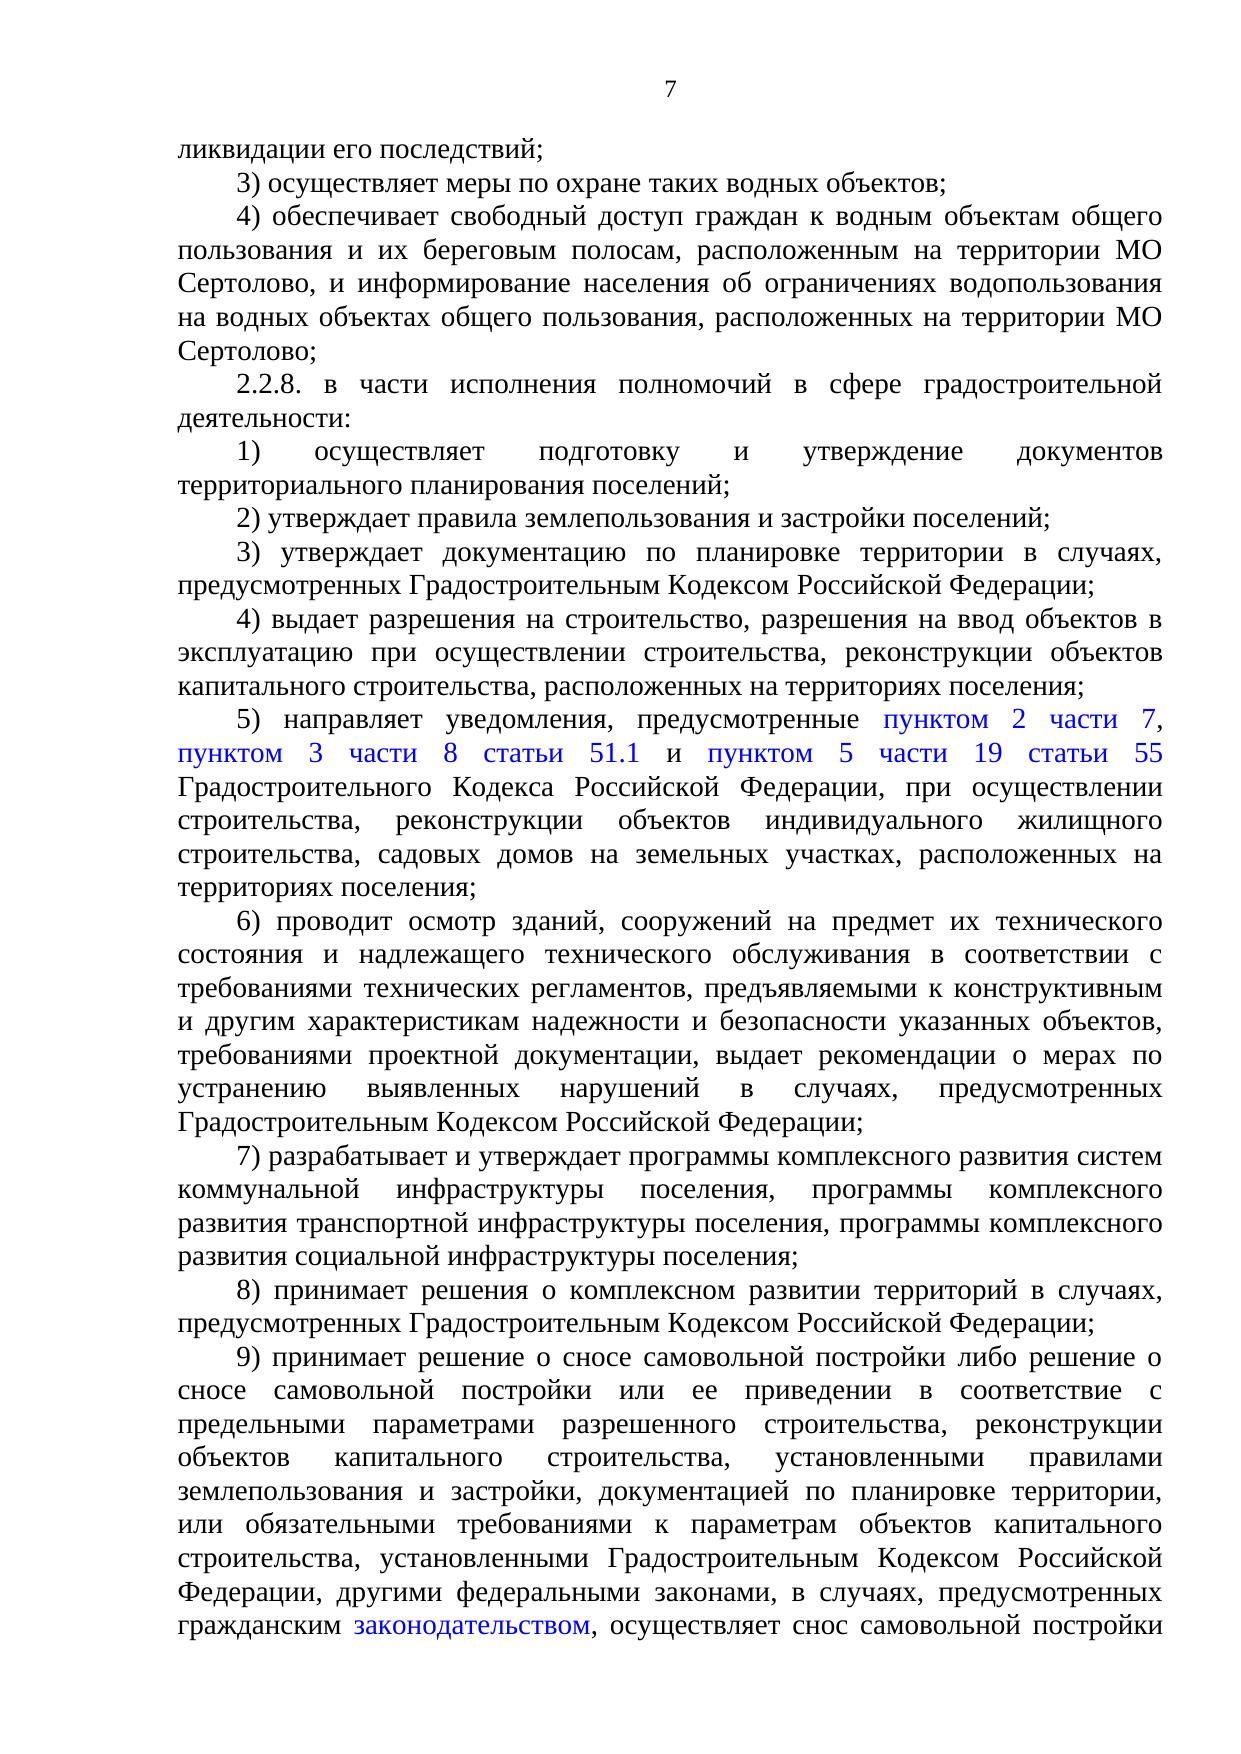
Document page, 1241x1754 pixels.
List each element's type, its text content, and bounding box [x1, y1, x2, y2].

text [177, 131, 1163, 165]
text 1) осуществляет подготовку и утверждение документов территориального планирования поселений; [177, 433, 1163, 500]
text 2) утверждает правила землепользования и застройки поселений; [177, 500, 1163, 534]
text 4) выдает разрешения на строительство, разрешения на ввод объектов в эксплуатацию при осуществлении строительства, реконструкции объектов капитального строительства, расположенных на территориях поселения; [177, 601, 1163, 702]
text 3) осуществляет меры по охране таких водных объектов; [177, 165, 1163, 198]
text 6) проводит осмотр зданий, сооружений на предмет их технического состояния и надлежащего технического обслуживания в соответствии с требованиями технических регламентов, предъявляемыми к конструктивным и другим характеристикам надежности и безопасности указанных объектов, требованиями проектной документации, выдает рекомендации о мерах по устранению выявленных нарушений в случаях, предусмотренных Градостроительным Кодексом Российской Федерации; [177, 903, 1163, 1138]
text 5) направляет уведомления, предусмотренные пунктом 2 части 7, пунктом 3 части 8 статьи 51.1 и пунктом 5 части 19 статьи 55 Градостроительного Кодекса Российской Федерации, при осуществлении строительства, реконструкции объектов индивидуального жилищного строительства, садовых домов на земельных участках, расположенных на территориях поселения; [177, 702, 1163, 903]
text 2.2.8. в части исполнения полномочий в сфере градостроительной деятельности: [177, 366, 1163, 433]
text 8) принимает решения о комплексном развитии территорий в случаях, предусмотренных Градостроительным Кодексом Российской Федерации; [177, 1272, 1163, 1339]
text 4) обеспечивает свободный доступ граждан к водным объектам общего пользования и их береговым полосам, расположенным на территории МО Сертолово, и информирование населения об ограничениях водопользования на водных объектах общего пользования, расположенных на территории МО Сертолово; [177, 198, 1163, 366]
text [177, 1339, 1163, 1641]
text 3) утверждает документацию по планировке территории в случаях, предусмотренных Градостроительным Кодексом Российской Федерации; [177, 534, 1163, 601]
text 7) разрабатывает и утверждает программы комплексного развития систем коммунальной инфраструктуры поселения, программы комплексного развития транспортной инфраструктуры поселения, программы комплексного развития социальной инфраструктуры поселения; [177, 1138, 1163, 1272]
